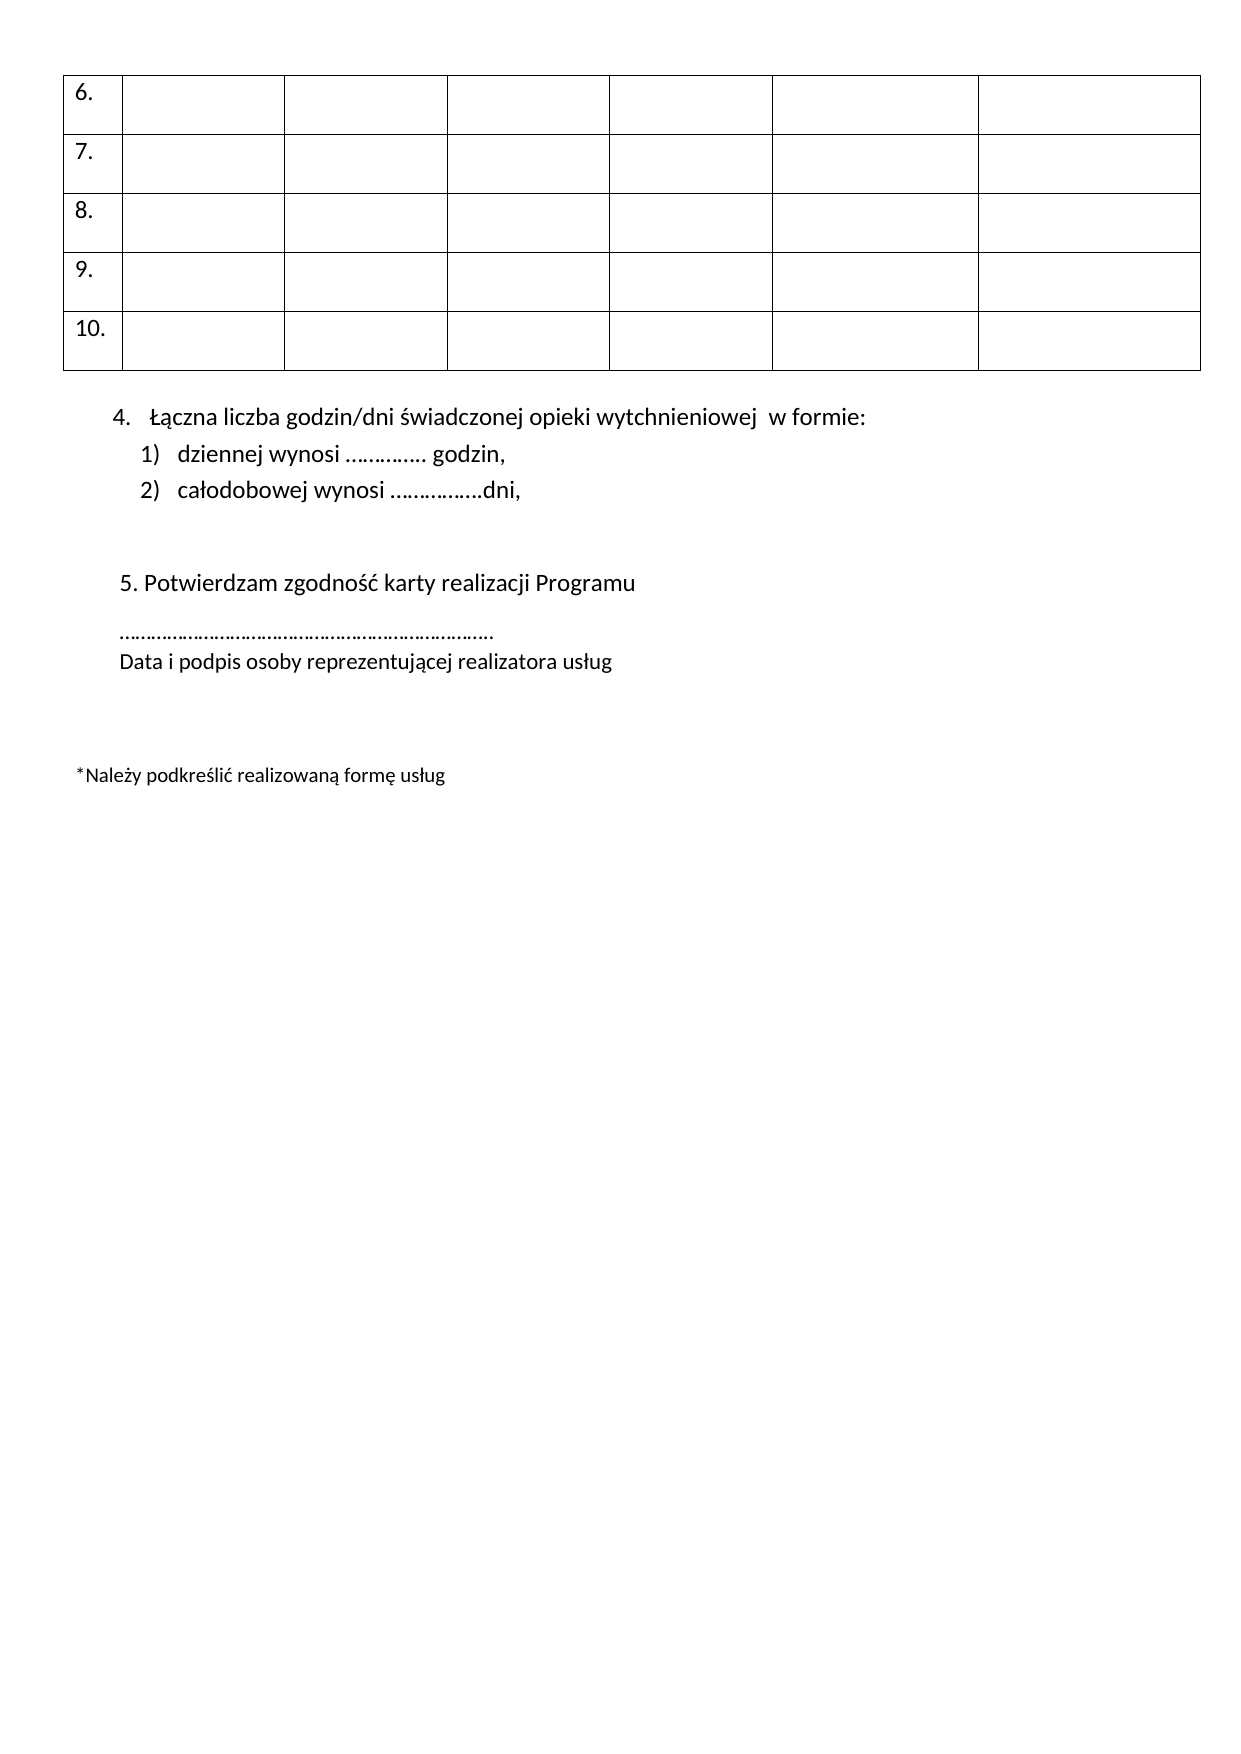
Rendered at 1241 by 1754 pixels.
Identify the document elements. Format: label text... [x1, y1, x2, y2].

table_cell [773, 312, 978, 370]
table_cell [448, 135, 609, 193]
text …………………………………………………………….. [119, 617, 1165, 645]
text Data i podpis osoby reprezentującej realizatora usług [119, 647, 1165, 675]
table_cell 6. [64, 76, 122, 134]
table_cell [123, 312, 284, 370]
table_cell [610, 194, 772, 252]
table_cell [773, 76, 978, 134]
table_cell [979, 76, 1200, 134]
table_cell [285, 312, 447, 370]
text *Należy podkreślić realizowaną formę usług [75, 762, 1165, 788]
table_cell [773, 135, 978, 193]
table_cell [773, 194, 978, 252]
list całodobowej wynosi …………….dni, [140, 475, 1138, 505]
list Łączna liczba godzin/dni świadczonej opieki wytchnieniowej w formie: [112, 402, 1138, 432]
table_cell [610, 135, 772, 193]
table_cell [610, 253, 772, 311]
table_cell [610, 312, 772, 370]
table_cell [123, 194, 284, 252]
table_cell 10. [64, 312, 122, 370]
table_cell [979, 135, 1200, 193]
table_cell 9. [64, 253, 122, 311]
table_cell [285, 76, 447, 134]
table_cell [448, 194, 609, 252]
table_cell [285, 253, 447, 311]
table_cell [123, 76, 284, 134]
table_cell [285, 194, 447, 252]
table_cell [448, 312, 609, 370]
table_cell [979, 194, 1200, 252]
table_cell [979, 312, 1200, 370]
text 5. Potwierdzam zgodność karty realizacji Programu [119, 567, 1165, 598]
table_cell [285, 135, 447, 193]
list dziennej wynosi ………….. godzin, [140, 438, 1138, 469]
table_cell [448, 253, 609, 311]
table_cell [123, 135, 284, 193]
table_cell [610, 76, 772, 134]
table_cell [448, 76, 609, 134]
table_cell 7. [64, 135, 122, 193]
table_cell [773, 253, 978, 311]
table_cell [979, 253, 1200, 311]
table_cell [123, 253, 284, 311]
table_cell 8. [64, 194, 122, 252]
